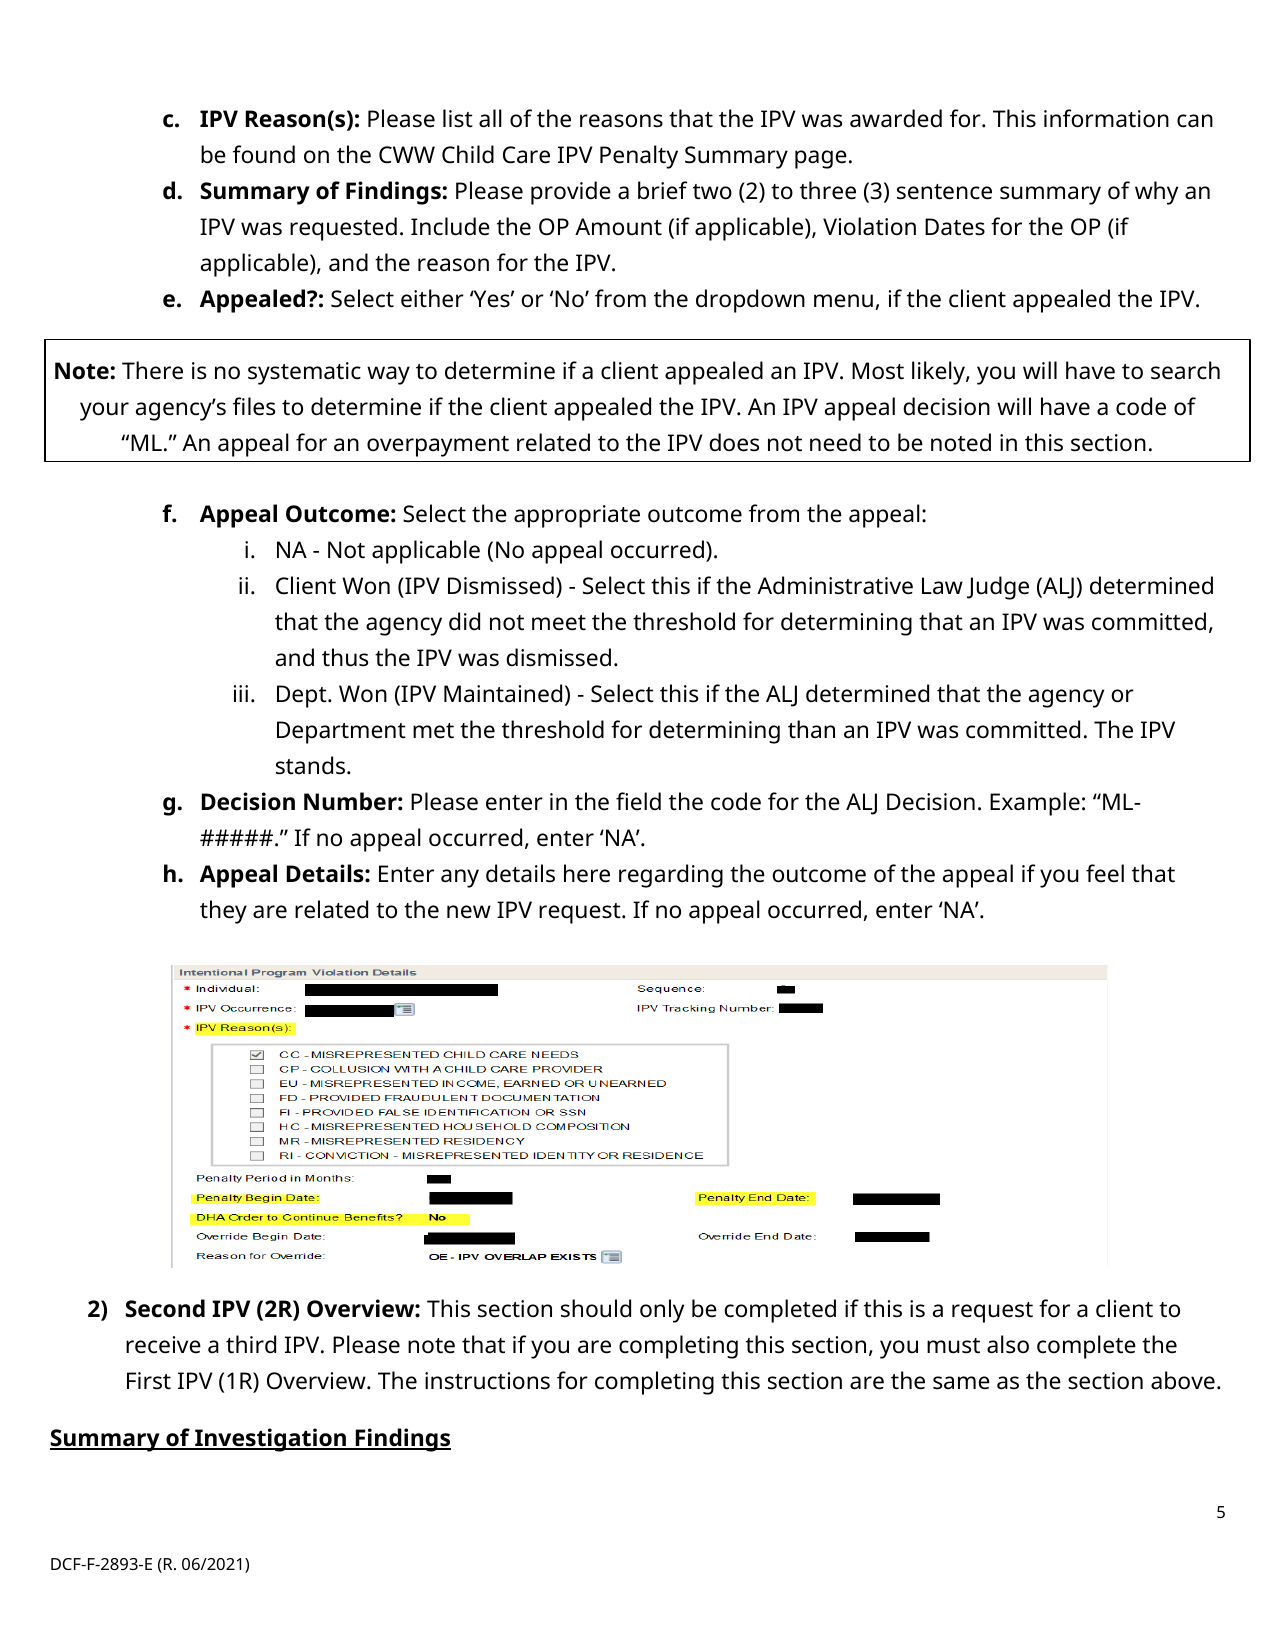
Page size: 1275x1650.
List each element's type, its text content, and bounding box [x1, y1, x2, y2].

list Appeal Details: Enter any details here regarding the outcome of the appeal if you feel that they are related to the new IPV request. If no appeal occurred, enter ‘NA’. [162, 858, 1226, 925]
list Appealed?: Select either ‘Yes’ or ‘No’ from the dropdown menu, if the client appealed the IPV. [162, 283, 1226, 314]
list Second IPV (2R) Overview: This section should only be completed if this is a request for a client to receive a third IPV. Please note that if you are completing this section, you must also complete the First IPV (1R) Overview. The instructions for completing this section are the same as the section above. [87, 1293, 1226, 1396]
list NA - Not applicable (No appeal occurred). [256, 534, 1226, 566]
list Client Won (IPV Dismissed) - Select this if the Administrative Law Judge (ALJ) determined that the agency did not meet the threshold for determining that an IPV was committed, and thus the IPV was dismissed. [256, 570, 1226, 673]
list Dept. Won (IPV Maintained) - Select this if the ALJ determined that the agency or Department met the threshold for determining than an IPV was committed. The IPV stands. [256, 678, 1226, 781]
list IPV Reason(s): Please list all of the reasons that the IPV was awarded for. This information can be found on the CWW Child Care IPV Penalty Summary page. [162, 103, 1226, 170]
text Note: There is no systematic way to determine if a client appealed an IPV. Most likely, you will have to search your agency’s files to determine if the client appealed the IPV. An IPV appeal decision will have a code of “ML.” An appeal for an overpayment related to the IPV does not need to be noted in this section. [49, 354, 1226, 458]
list Summary of Findings: Please provide a brief two (2) to three (3) sentence summary of why an IPV was requested. Include the OP Amount (if applicable), Violation Dates for the OP (if applicable), and the reason for the IPV. [162, 175, 1226, 278]
picture [167, 965, 1108, 1268]
text Summary of Investigation Findings [49, 1422, 1226, 1453]
list Decision Number: Please enter in the field the code for the ALJ Decision. Example: “ML-#####.” If no appeal occurred, enter ‘NA’. [162, 786, 1226, 853]
list Appeal Outcome: Select the appropriate outcome from the appeal: [162, 498, 1226, 529]
